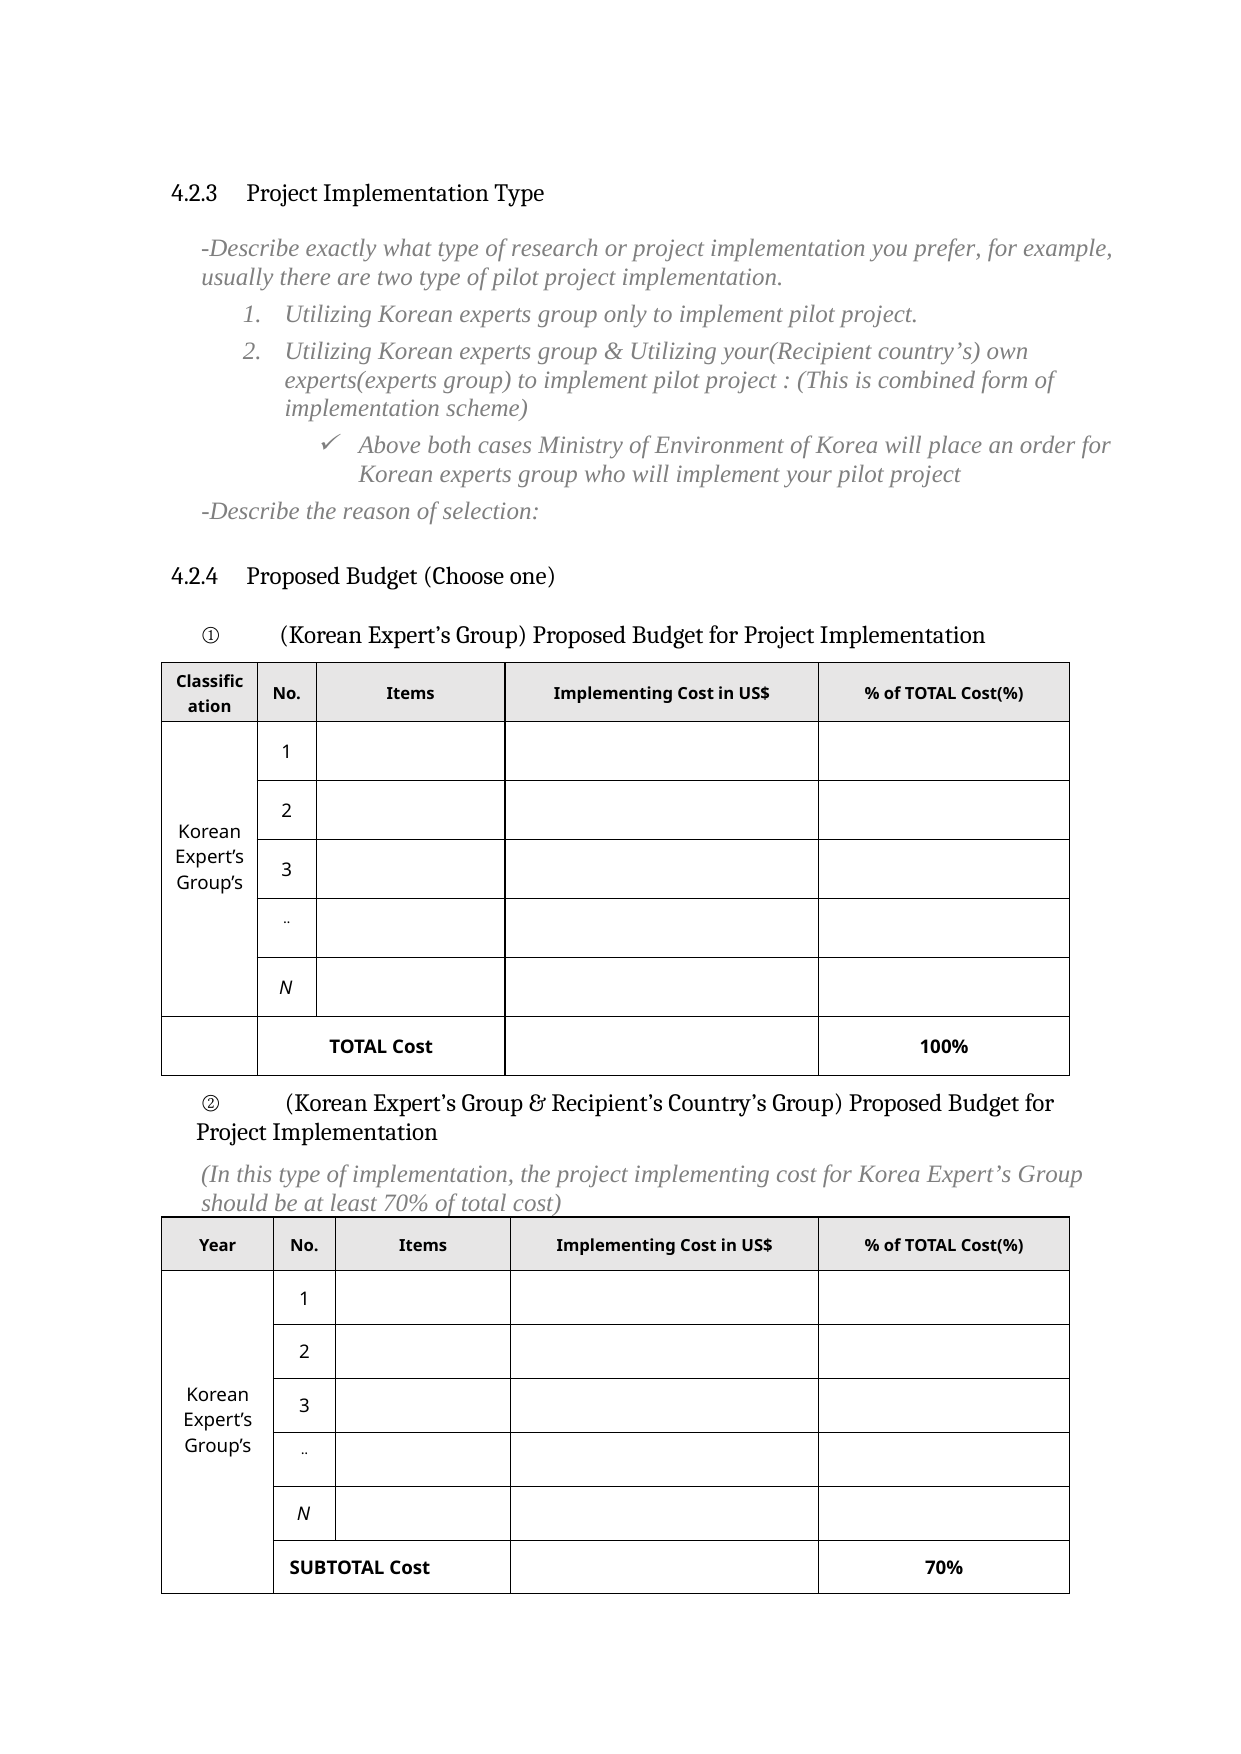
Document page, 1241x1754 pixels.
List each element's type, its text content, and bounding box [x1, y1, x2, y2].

table_cell 1 [258, 722, 316, 780]
table_header Classification [162, 663, 257, 721]
table_cell [819, 840, 1069, 898]
table_cell 2 [258, 781, 316, 839]
table_cell 70% [819, 1541, 1069, 1593]
table_cell 3 [258, 840, 316, 898]
table_cell 3 [274, 1379, 335, 1432]
table_header No. [274, 1218, 335, 1270]
table_cell [506, 899, 818, 957]
table_cell [819, 781, 1069, 839]
table_cell [819, 1271, 1069, 1324]
table_cell TOTAL Cost [258, 1017, 504, 1075]
table_cell N [274, 1487, 335, 1539]
table_cell [317, 899, 504, 957]
table_cell [511, 1487, 818, 1539]
list (Korean Expert’s Group) Proposed Budget for Project Implementation [196, 621, 1128, 649]
table_cell ¨ [258, 899, 316, 957]
table_cell [336, 1271, 510, 1324]
table_cell [317, 781, 504, 839]
table_cell SUBTOTAL Cost [274, 1541, 510, 1593]
list (Korean Expert’s Group & Recipient’s Country’s Group) Proposed Budget for Project Implementation [196, 1089, 1128, 1146]
table_cell 1 [274, 1271, 335, 1324]
table_cell [511, 1271, 818, 1324]
table_cell 2 [274, 1325, 335, 1378]
table_cell [336, 1379, 510, 1432]
table_cell [819, 1433, 1069, 1486]
table_header Implementing Cost in US$ [506, 663, 818, 721]
text (In this type of implementation, the project implementing cost for Korea Expert’s Group should be at least 70% of total cost) [201, 1159, 1128, 1216]
list Project Implementation Type [171, 179, 1128, 207]
table_cell ¨ [274, 1433, 335, 1486]
table_header % of TOTAL Cost(%) [819, 663, 1069, 721]
table_cell [506, 1017, 818, 1075]
table_header Items [336, 1218, 510, 1270]
text -Describe exactly what type of research or project implementation you prefer, for example, usually there are two type of pilot project implementation. [201, 233, 1128, 291]
table_cell [506, 722, 818, 780]
table_cell [336, 1433, 510, 1486]
table_cell Korean Expert’s Group’s [162, 722, 257, 1016]
table_cell [317, 840, 504, 898]
table_cell [336, 1325, 510, 1378]
table_cell [506, 781, 818, 839]
table_header Implementing Cost in US$ [511, 1218, 818, 1270]
table_cell [819, 1379, 1069, 1432]
table_cell [819, 722, 1069, 780]
table_cell [506, 840, 818, 898]
table_cell 100% [819, 1017, 1069, 1075]
table_cell [819, 1325, 1069, 1378]
table_header Items [317, 663, 504, 721]
list Above both cases Ministry of Environment of Korea will place an order for Korean experts group who will implement your pilot project [317, 431, 1128, 488]
table_cell [819, 958, 1069, 1016]
table_cell [336, 1487, 510, 1539]
table_cell [511, 1379, 818, 1432]
table_cell Korean Expert’s Group’s [162, 1271, 273, 1593]
text -Describe the reason of selection: [201, 496, 1128, 525]
table_header No. [258, 663, 316, 721]
table_cell [162, 1017, 257, 1075]
list Proposed Budget (Choose one) [171, 562, 1128, 591]
table_header % of TOTAL Cost(%) [819, 1218, 1069, 1270]
list Utilizing Korean experts group & Utilizing your(Recipient country’s) own experts(experts group) to implement pilot project : (This is combined form of implementation scheme) [243, 336, 1128, 422]
table_cell [506, 958, 818, 1016]
table_cell [819, 1487, 1069, 1539]
table_cell [511, 1541, 818, 1593]
list Utilizing Korean experts group only to implement pilot project. [243, 299, 1128, 328]
table_cell [819, 899, 1069, 957]
table_cell [511, 1433, 818, 1486]
table_cell N [258, 958, 316, 1016]
table_cell [317, 722, 504, 780]
table_cell [511, 1325, 818, 1378]
table_cell [317, 958, 504, 1016]
table_header Year [162, 1218, 273, 1270]
